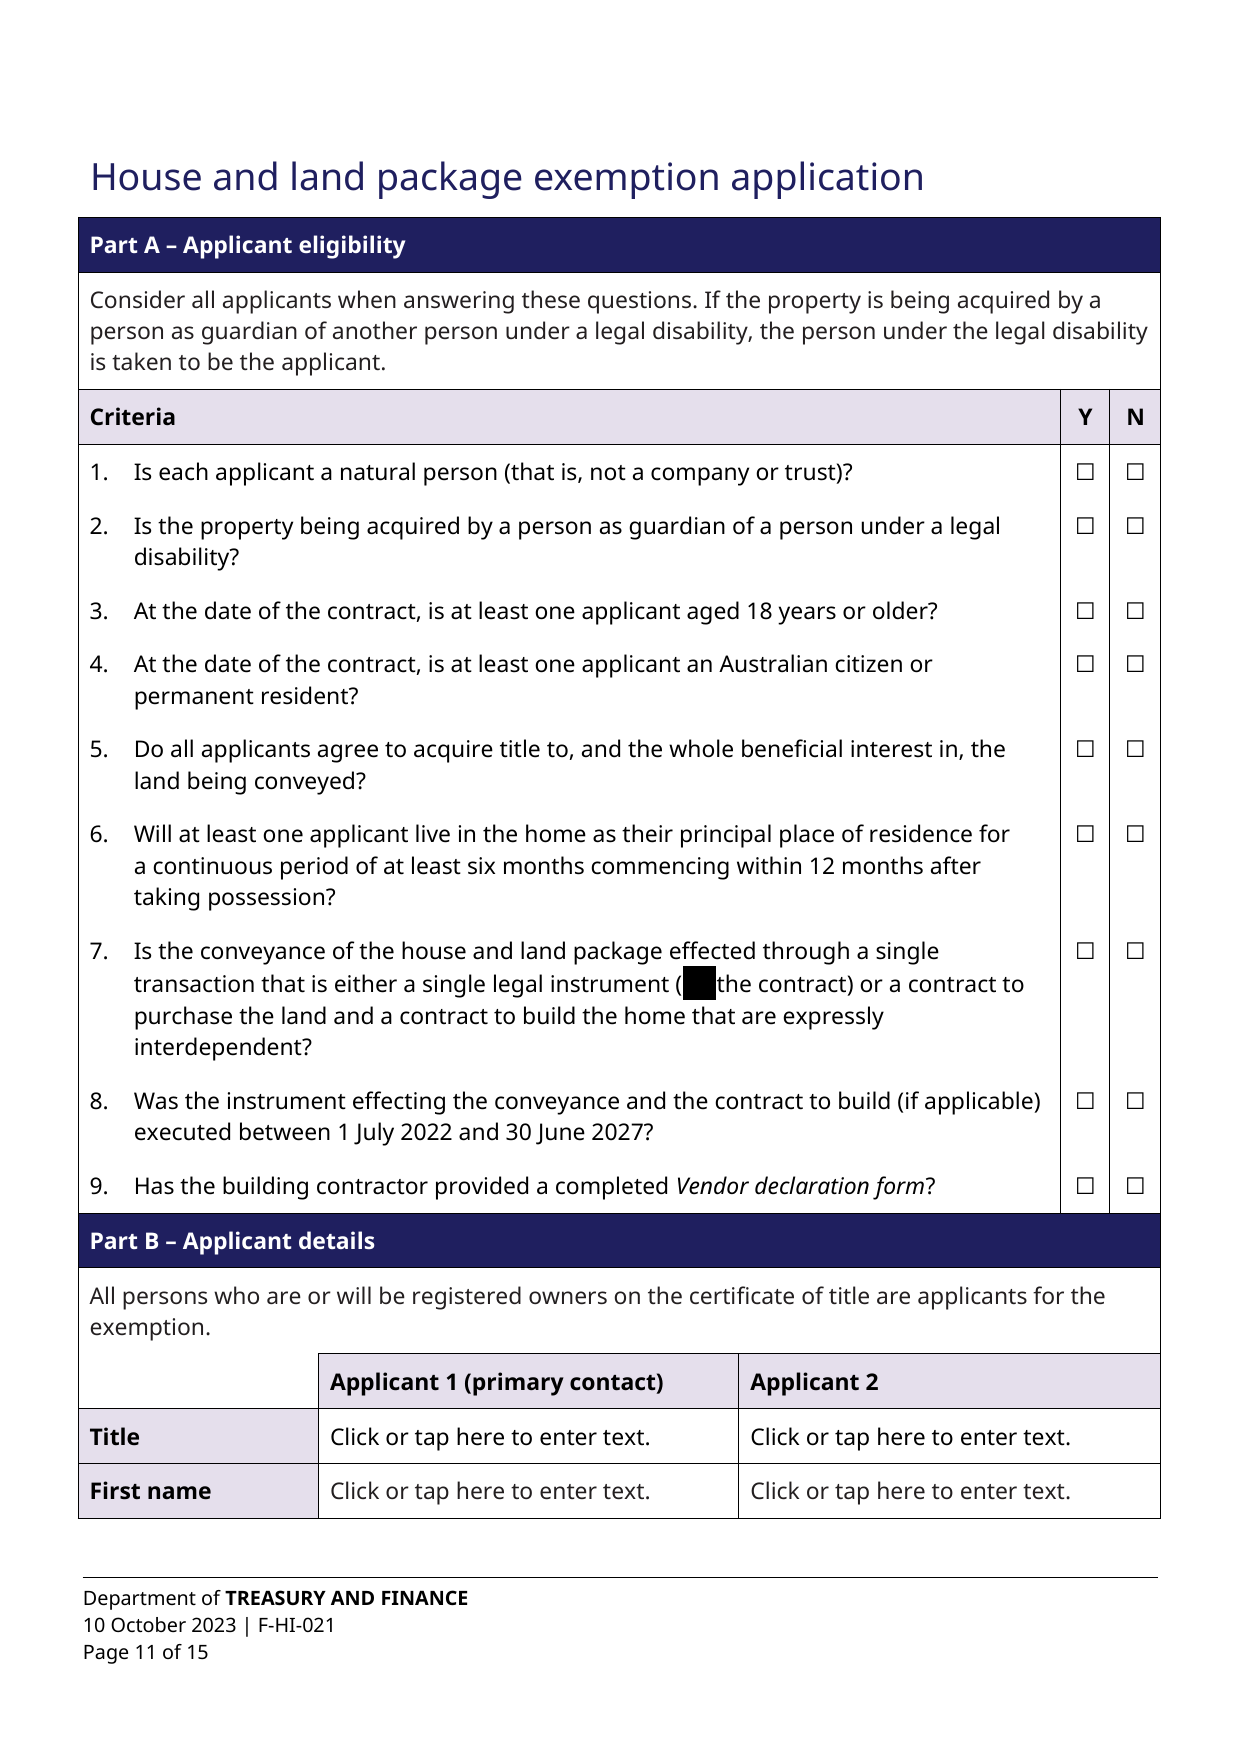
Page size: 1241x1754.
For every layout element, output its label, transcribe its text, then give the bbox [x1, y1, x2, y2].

table_cell Will at least one applicant live in the home as their principal place of residence for a continuous period of at least six months commencing within 12 months after taking possession? [79, 807, 1060, 923]
table_cell Is the property being acquired by a person as guardian of a person under a legal disability? [79, 499, 1060, 583]
table_cell Part A – Applicant eligibility [79, 218, 1160, 272]
table_cell Y [1061, 390, 1109, 444]
table_cell Do all applicants agree to acquire title to, and the whole beneficial interest in, the land being conveyed? [79, 722, 1060, 807]
table_cell Applicant 1 (primary contact) [319, 1354, 738, 1408]
table_cell At the date of the contract, is at least one applicant an Australian citizen or permanent resident? [79, 637, 1060, 722]
table_cell Criteria [79, 390, 1060, 444]
table_cell Is each applicant a natural person (that is, not a company or trust)? [79, 445, 1060, 498]
table_cell House and land package exemption application [78, 129, 1161, 217]
table_cell Applicant 2 [739, 1354, 1160, 1408]
table_cell Part B – Applicant details [79, 1214, 1160, 1267]
table_cell First name [79, 1464, 318, 1518]
table_cell [79, 1353, 318, 1408]
table_cell N [1110, 390, 1160, 444]
table_cell Has the building contractor provided a completed Vendor declaration form? [79, 1159, 1060, 1212]
table_cell At the date of the contract, is at least one applicant aged 18 years or older? [79, 584, 1060, 637]
table_cell All persons who are or will be registered owners on the certificate of title are applicants for the exemption. [79, 1268, 1160, 1353]
table_cell Title [79, 1409, 318, 1463]
table_cell Consider all applicants when answering these questions. If the property is being acquired by a person as guardian of another person under a legal disability, the person under the legal disability is taken to be the applicant. [79, 273, 1160, 389]
table_cell Was the instrument effecting the conveyance and the contract to build (if applicable) executed between 1 July 2022 and 30 June 2027? [79, 1074, 1060, 1159]
table_cell Is the conveyance of the house and land package effected through a single transaction that is either a single legal instrument (i.e.the contract) or a contract to purchase the land and a contract to build the home that are expressly interdependent? [79, 924, 1060, 1074]
